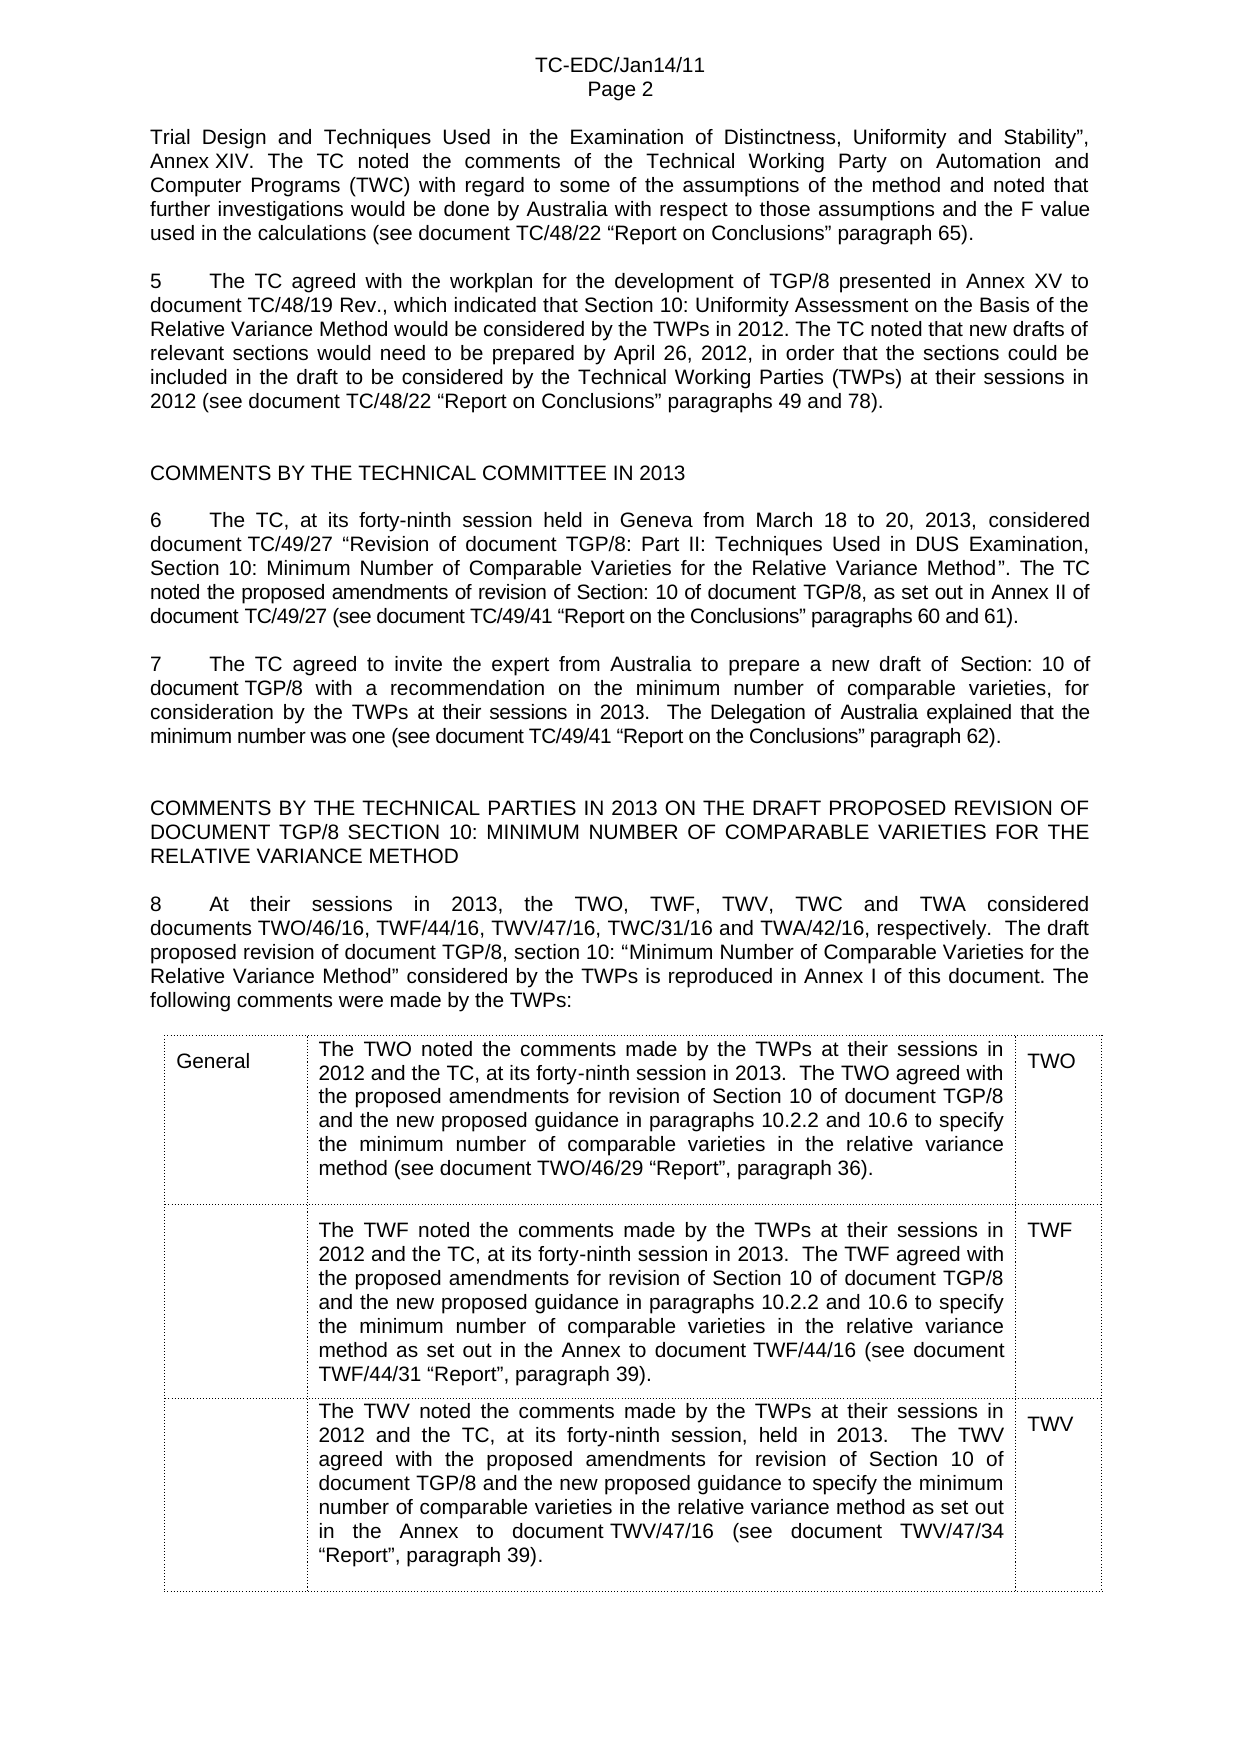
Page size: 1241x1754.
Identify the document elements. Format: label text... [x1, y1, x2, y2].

table_header TWO [1016, 1035, 1102, 1204]
text COMMENTS BY THE technical COMMITTEE IN 2013 [150, 460, 1090, 484]
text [150, 125, 1090, 245]
table_cell The TWV noted the comments made by the TWPs at their sessions in 2012 and the TC, at its forty-ninth session, held in 2013. The TWV agreed with the proposed amendments for revision of Section 10 of document TGP/8 and the new proposed guidance to specify the minimum number of comparable varieties in the relative variance method as set out in the Annex to document TWV/47/16 (see document TWV/47/34 “Report”, paragraph 39). [307, 1398, 1016, 1591]
text The TC, at its forty-ninth session held in Geneva from March 18 to 20, 2013, considered document TC/49/27 “Revision of document TGP/8: Part II: Techniques Used in DUS Examination, Section 10: Minimum Number of Comparable Varieties for the Relative Variance Method”. The TC noted the proposed amendments of revision of Section: 10 of document TGP/8, as set out in Annex II of document TC/49/27 (see document TC/49/41 “Report on the Conclusions” paragraphs 60 and 61). [150, 508, 1090, 628]
text At their sessions in 2013, the TWO, TWF, TWV, TWC and TWA considered documents TWO/46/16, TWF/44/16, TWV/47/16, TWC/31/16 and TWA/42/16, respectively. The draft proposed revision of document TGP/8, section 10: “Minimum Number of Comparable Varieties for the Relative Variance Method” considered by the TWPs is reproduced in Annex I of this document. The following comments were made by the TWPs: [150, 892, 1090, 1011]
table_header The TWO noted the comments made by the TWPs at their sessions in 2012 and the TC, at its forty-ninth session in 2013. The TWO agreed with the proposed amendments for revision of Section 10 of document TGP/8 and the new proposed guidance in paragraphs 10.2.2 and 10.6 to specify the minimum number of comparable varieties in the relative variance method (see document TWO/46/29 “Report”, paragraph 36). [307, 1035, 1016, 1204]
table_cell The TWF noted the comments made by the TWPs at their sessions in 2012 and the TC, at its forty-ninth session in 2013. The TWF agreed with the proposed amendments for revision of Section 10 of document TGP/8 and the new proposed guidance in paragraphs 10.2.2 and 10.6 to specify the minimum number of comparable varieties in the relative variance method as set out in the Annex to document TWF/44/16 (see document TWF/44/31 “Report”, paragraph 39). [307, 1204, 1016, 1398]
text The TC agreed with the workplan for the development of TGP/8 presented in Annex XV to document TC/48/19 Rev., which indicated that Section 10: Uniformity Assessment on the Basis of the Relative Variance Method would be considered by the TWPs in 2012. The TC noted that new drafts of relevant sections would need to be prepared by April 26, 2012, in order that the sections could be included in the draft to be considered by the Technical Working Parties (TWPs) at their sessions in 2012 (see document TC/48/22 “Report on Conclusions” paragraphs 49 and 78). [150, 269, 1090, 412]
table_cell TWV [1016, 1398, 1102, 1591]
table_cell TWF [1016, 1204, 1102, 1398]
table_header General [165, 1035, 307, 1204]
table_cell [165, 1204, 307, 1398]
table_cell [165, 1398, 307, 1591]
text The TC agreed to invite the expert from Australia to prepare a new draft of Section: 10 of document TGP/8 with a recommendation on the minimum number of comparable varieties, for consideration by the TWPs at their sessions in 2013. The Delegation of Australia explained that the minimum number was one (see document TC/49/41 “Report on the Conclusions” paragraph 62). [150, 652, 1090, 748]
subtitle COMMENTS BY THE TECHNICAL PARTIES IN 2013 ON THE DRAFT PROPOSED REVISION OF DOCUMENT TGP/8 SECTION 10: Minimum Number of Comparable Varieties for the Relative Variance Method [150, 796, 1090, 868]
